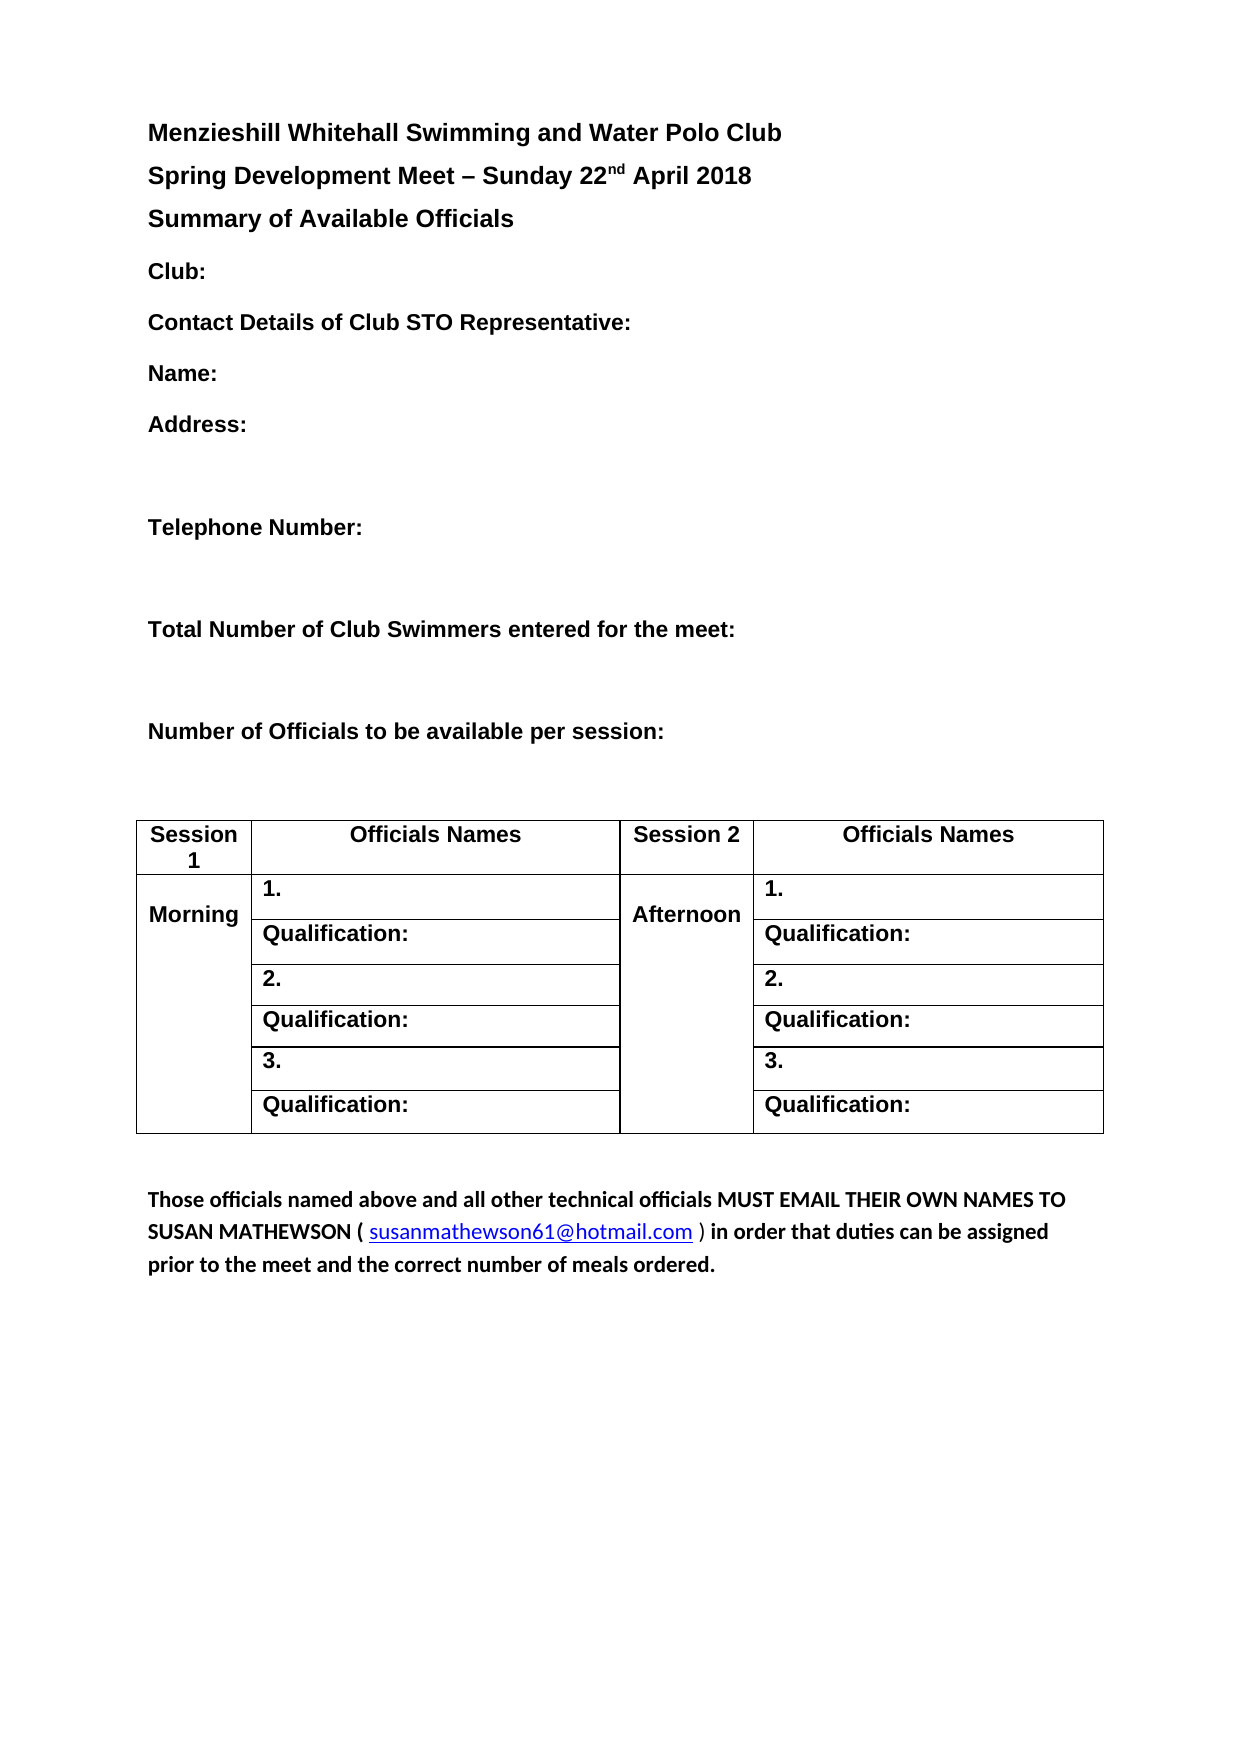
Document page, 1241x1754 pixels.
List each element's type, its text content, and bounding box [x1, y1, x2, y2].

table_cell Afternoon [621, 875, 753, 1133]
text Name: [148, 360, 1092, 387]
table_cell Qualification: [252, 1091, 619, 1133]
text Address: [148, 411, 1092, 438]
table_cell 2. [252, 965, 619, 1005]
table_header Officials Names [252, 821, 619, 873]
text Menzieshill Whitehall Swimming and Water Polo Club [148, 118, 1092, 147]
text Telephone Number: [148, 513, 1092, 540]
text Spring Development Meet – Sunday 22nd April 2018 [148, 161, 1092, 190]
table_cell Qualification: [754, 920, 1103, 964]
text Number of Officials to be available per session: [148, 718, 1092, 744]
text Club: [148, 258, 1092, 284]
table_cell 1. [252, 875, 619, 918]
text Contact Details of Club STO Representative: [148, 309, 1092, 336]
text Total Number of Club Swimmers entered for the meet: [148, 616, 1092, 642]
table_cell Morning [137, 875, 251, 1133]
table_header Officials Names [754, 821, 1103, 873]
table_header Session 2 [621, 821, 753, 873]
table_cell 3. [252, 1048, 619, 1090]
table_cell 1. [754, 875, 1103, 918]
table_cell 2. [754, 965, 1103, 1005]
table_cell Qualification: [252, 1006, 619, 1046]
text Those officials named above and all other technical officials MUST EMAIL THEIR OWN NAMES TO SUSAN MATHEWSON ( susanmathewson61@hotmail.com ) in order that duties can be assigned prior to the meet and the correct number of meals ordered. [148, 1185, 1092, 1278]
table_header Session 1 [137, 821, 251, 873]
table_cell Qualification: [754, 1006, 1103, 1046]
table_cell Qualification: [754, 1091, 1103, 1133]
text Summary of Available Officials [148, 204, 1092, 233]
table_cell 3. [754, 1048, 1103, 1090]
table_cell Qualification: [252, 920, 619, 964]
